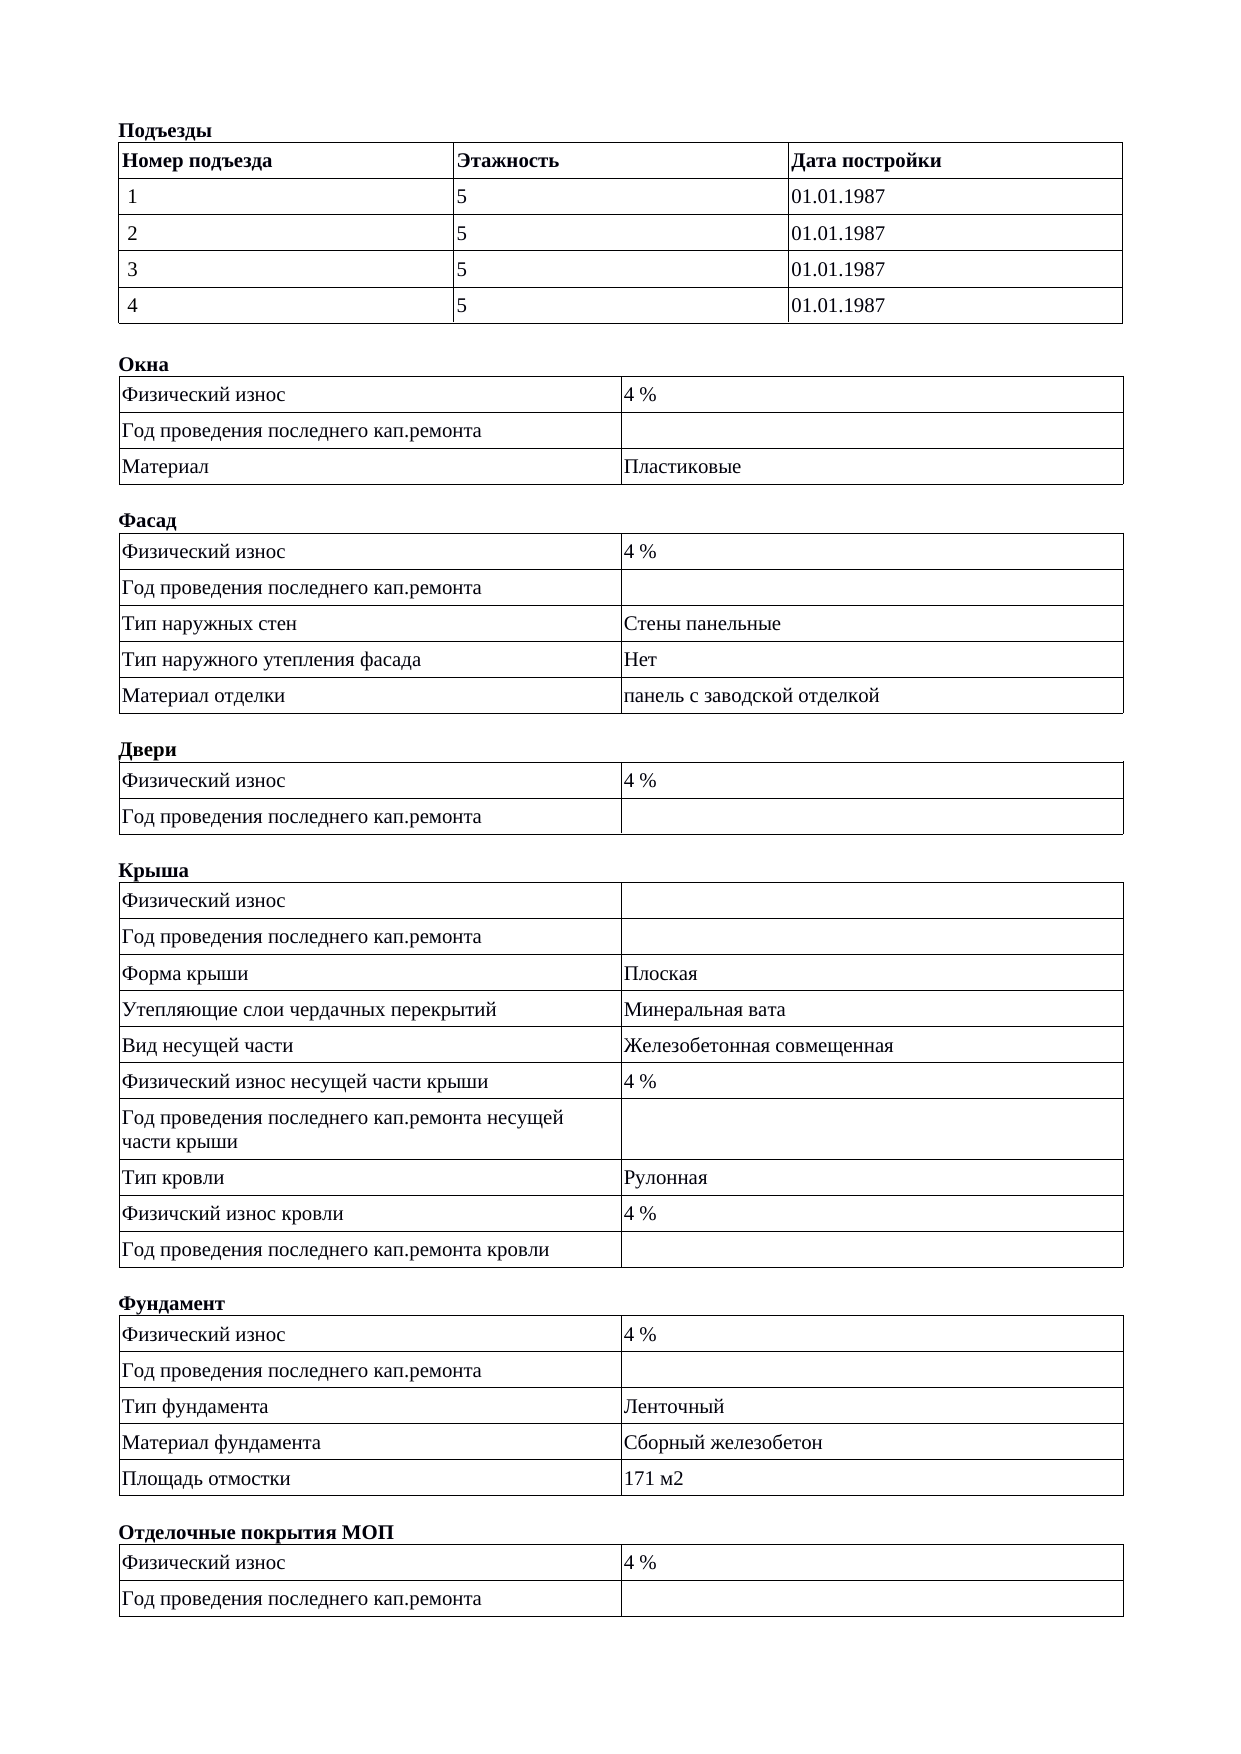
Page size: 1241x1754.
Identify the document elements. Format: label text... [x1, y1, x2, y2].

table_cell Физический износ несущей части крыши [120, 1063, 621, 1098]
table_cell Железобетонная совмещенная [622, 1027, 1123, 1062]
text Крыша [118, 835, 1122, 882]
table_header Физический износ [120, 763, 621, 797]
table_cell [622, 919, 1123, 954]
table_cell Год проведения последнего кап.ремонта [120, 413, 621, 448]
table_cell Год проведения последнего кап.ремонта несущей части крыши [120, 1099, 621, 1158]
table_cell Материал [120, 449, 621, 484]
text Подъезды [118, 118, 1122, 142]
table_cell Утепляющие слои чердачных перекрытий [120, 991, 621, 1026]
text Двери [118, 714, 1122, 761]
table_cell [622, 1232, 1123, 1267]
table_cell [622, 413, 1123, 448]
table_cell Материал фундамента [120, 1424, 621, 1459]
table_header Номер подъезда [119, 143, 453, 178]
table_cell 01.01.1987 [789, 288, 1122, 322]
table_cell Рулонная [622, 1160, 1123, 1194]
table_cell Год проведения последнего кап.ремонта [120, 1581, 621, 1616]
table_cell 01.01.1987 [789, 251, 1122, 286]
table_cell Ленточный [622, 1388, 1123, 1423]
table_header [622, 883, 1123, 918]
table_cell Тип фундамента [120, 1388, 621, 1423]
table_cell Сборный железобетон [622, 1424, 1123, 1459]
table_cell Форма крыши [120, 955, 621, 990]
table_header 4 % [622, 377, 1123, 412]
table_header 4 % [622, 1316, 1123, 1351]
table_cell 01.01.1987 [789, 215, 1122, 250]
table_header Дата постройки [789, 143, 1122, 178]
table_header 4 % [622, 1545, 1123, 1580]
table_header Физический износ [120, 1545, 621, 1580]
table_cell 1 [119, 179, 453, 214]
table_cell панель с заводской отделкой [622, 678, 1123, 713]
table_cell 4 [119, 288, 453, 322]
table_cell Год проведения последнего кап.ремонта кровли [120, 1232, 621, 1267]
table_cell 5 [454, 179, 788, 214]
table_cell Год проведения последнего кап.ремонта [120, 799, 621, 833]
table_header Физический износ [120, 1316, 621, 1351]
text Окна [118, 352, 1122, 376]
table_cell Площадь отмостки [120, 1460, 621, 1495]
table_header Физический износ [120, 883, 621, 918]
table_cell Год проведения последнего кап.ремонта [120, 570, 621, 604]
table_cell 4 % [622, 1063, 1123, 1098]
table_cell Нет [622, 642, 1123, 677]
table_header Физический износ [120, 534, 621, 568]
table_cell [622, 1581, 1123, 1616]
text Отделочные покрытия МОП [118, 1496, 1122, 1544]
table_cell Вид несущей части [120, 1027, 621, 1062]
table_cell Пластиковые [622, 449, 1123, 484]
table_header 4 % [622, 763, 1123, 797]
table_cell Стены панельные [622, 606, 1123, 641]
table_cell Год проведения последнего кап.ремонта [120, 1352, 621, 1387]
table_cell 5 [454, 288, 788, 322]
table_header Физический износ [120, 377, 621, 412]
table_cell 4 % [622, 1196, 1123, 1231]
text Фундамент [118, 1268, 1122, 1315]
table_cell 2 [119, 215, 453, 250]
table_cell 5 [454, 215, 788, 250]
table_header 4 % [622, 534, 1123, 568]
table_cell Плоская [622, 955, 1123, 990]
table_cell Тип кровли [120, 1160, 621, 1194]
table_cell 5 [454, 251, 788, 286]
table_cell [622, 799, 1123, 833]
text Фасад [118, 508, 1122, 532]
table_cell Тип наружных стен [120, 606, 621, 641]
table_cell [622, 1099, 1123, 1158]
table_cell [622, 1352, 1123, 1387]
table_header Этажность [454, 143, 788, 178]
table_cell Тип наружного утепления фасада [120, 642, 621, 677]
table_cell Материал отделки [120, 678, 621, 713]
table_cell Минеральная вата [622, 991, 1123, 1026]
table_cell [622, 570, 1123, 604]
table_cell 171 м2 [622, 1460, 1123, 1495]
table_cell 01.01.1987 [789, 179, 1122, 214]
table_cell Физичский износ кровли [120, 1196, 621, 1231]
table_cell Год проведения последнего кап.ремонта [120, 919, 621, 954]
table_cell 3 [119, 251, 453, 286]
